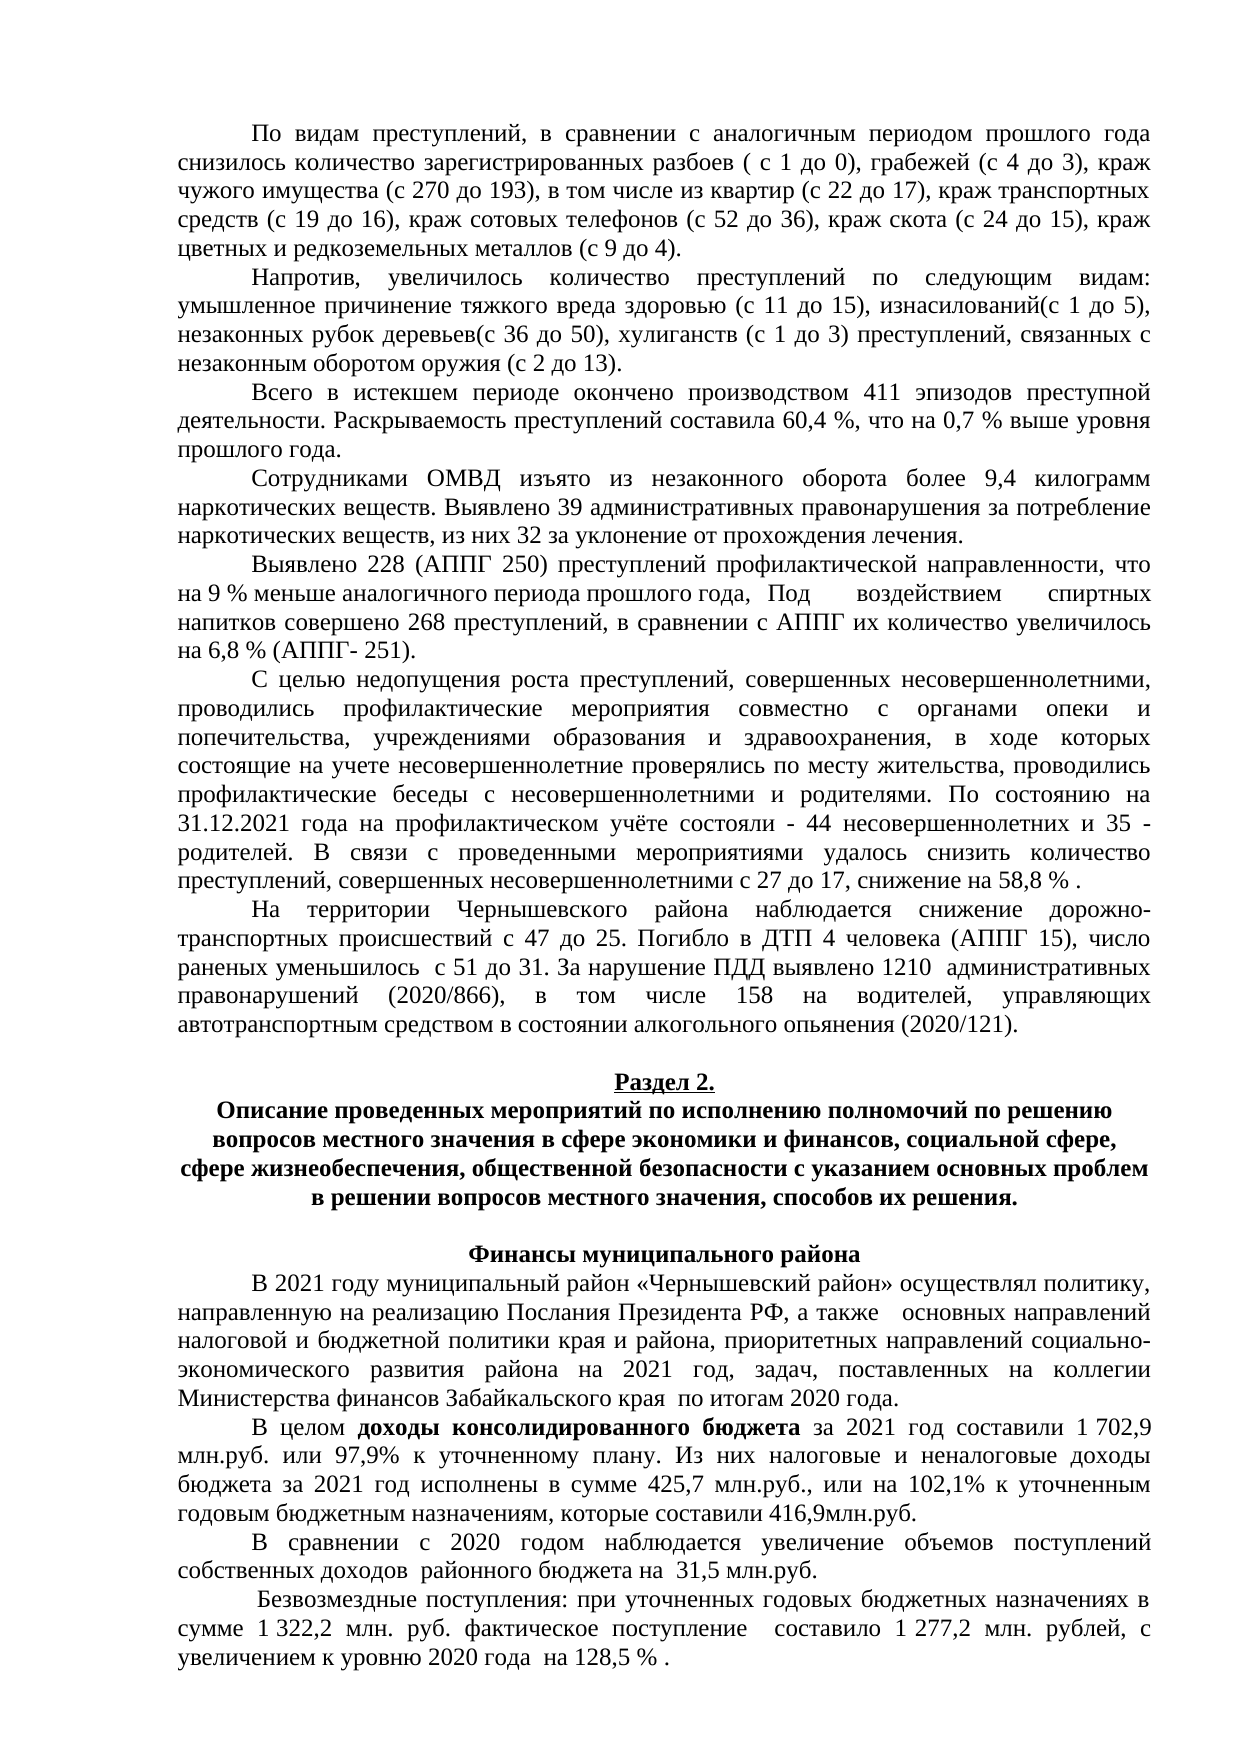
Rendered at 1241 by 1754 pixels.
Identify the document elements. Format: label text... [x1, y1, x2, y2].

text По видам преступлений, в сравнении с аналогичным периодом прошлого года снизилось количество зарегистрированных разбоев ( с 1 до 0), грабежей (с 4 до 3), краж чужого имущества (с 270 до 193), в том числе из квартир (с 22 до 17), краж транспортных средств (с 19 до 16), краж сотовых телефонов (с 52 до 36), краж скота (с 24 до 15), краж цветных и редкоземельных металлов (с 9 до 4). [177, 118, 1152, 262]
text Выявлено 228 (АППГ 250) преступлений профилактической направленности, что на 9 % меньше аналогичного периода прошлого года, Под воздействием спиртных напитков совершено 268 преступлений, в сравнении с АППГ их количество увеличилось на 6,8 % (АППГ- 251). [177, 549, 1152, 664]
text В 2021 году муниципальный район «Чернышевский район» осуществлял политику, направленную на реализацию Послания Президента РФ, а также основных направлений налоговой и бюджетной политики края и района, приоритетных направлений социально-экономического развития района на 2021 год, задач, поставленных на коллегии Министерства финансов Забайкальского края по итогам 2020 года. [177, 1268, 1152, 1412]
text Всего в истекшем периоде окончено производством 411 эпизодов преступной деятельности. Раскрываемость преступлений составила 60,4 %, что на 0,7 % выше уровня прошлого года. [177, 377, 1152, 463]
text Описание проведенных мероприятий по исполнению полномочий по решению вопросов местного значения в сфере экономики и финансов, социальной сфере, сфере жизнеобеспечения, общественной безопасности с указанием основных проблем в решении вопросов местного значения, способов их решения. [177, 1096, 1152, 1211]
text В целом доходы консолидированного бюджета за 2021 год составили 1 702,9 млн.руб. или 97,9% к уточненному плану. Из них налоговые и неналоговые доходы бюджета за 2021 год исполнены в сумме 425,7 млн.руб., или на 102,1% к уточненным годовым бюджетным назначениям, которые составили 416,9млн.руб. [177, 1412, 1152, 1527]
text Раздел 2. [177, 1067, 1152, 1096]
text С целью недопущения роста преступлений, совершенных несовершеннолетними, проводились профилактические мероприятия совместно с органами опеки и попечительства, учреждениями образования и здравоохранения, в ходе которых состоящие на учете несовершеннолетние проверялись по месту жительства, проводились профилактические беседы с несовершеннолетними и родителями. По состоянию на 31.12.2021 года на профилактическом учёте состояли - 44 несовершеннолетних и 35 - родителей. В связи с проведенными мероприятиями удалось снизить количество преступлений, совершенных несовершеннолетними с 27 до 17, снижение на 58,8 % . [177, 664, 1152, 894]
text В сравнении с 2020 годом наблюдается увеличение объемов поступлений собственных доходов районного бюджета на 31,5 млн.руб. [177, 1527, 1152, 1584]
text Напротив, увеличилось количество преступлений по следующим видам: умышленное причинение тяжкого вреда здоровью (с 11 до 15), изнасилований(с 1 до 5), незаконных рубок деревьев(с 36 до 50), хулиганств (с 1 до 3) преступлений, связанных с незаконным оборотом оружия (с 2 до 13). [177, 262, 1152, 377]
text Безвозмездные поступления: при уточненных годовых бюджетных назначениях в сумме 1 322,2 млн. руб. фактическое поступление составило 1 277,2 млн. рублей, с увеличением к уровню 2020 года на 128,5 % . [177, 1584, 1152, 1671]
text На территории Чернышевского района наблюдается снижение дорожно-транспортных происшествий с 47 до 25. Погибло в ДТП 4 человека (АППГ 15), число раненых уменьшилось с 51 до 31. За нарушение ПДД выявлено 1210 административных правонарушений (2020/866), в том числе 158 на водителей, управляющих автотранспортным средством в состоянии алкогольного опьянения (2020/121). [177, 894, 1152, 1038]
text Сотрудниками ОМВД изъято из незаконного оборота более 9,4 килограмм наркотических веществ. Выявлено 39 административных правонарушения за потребление наркотических веществ, из них 32 за уклонение от прохождения лечения. [177, 463, 1152, 549]
text Финансы муниципального района [177, 1239, 1152, 1268]
